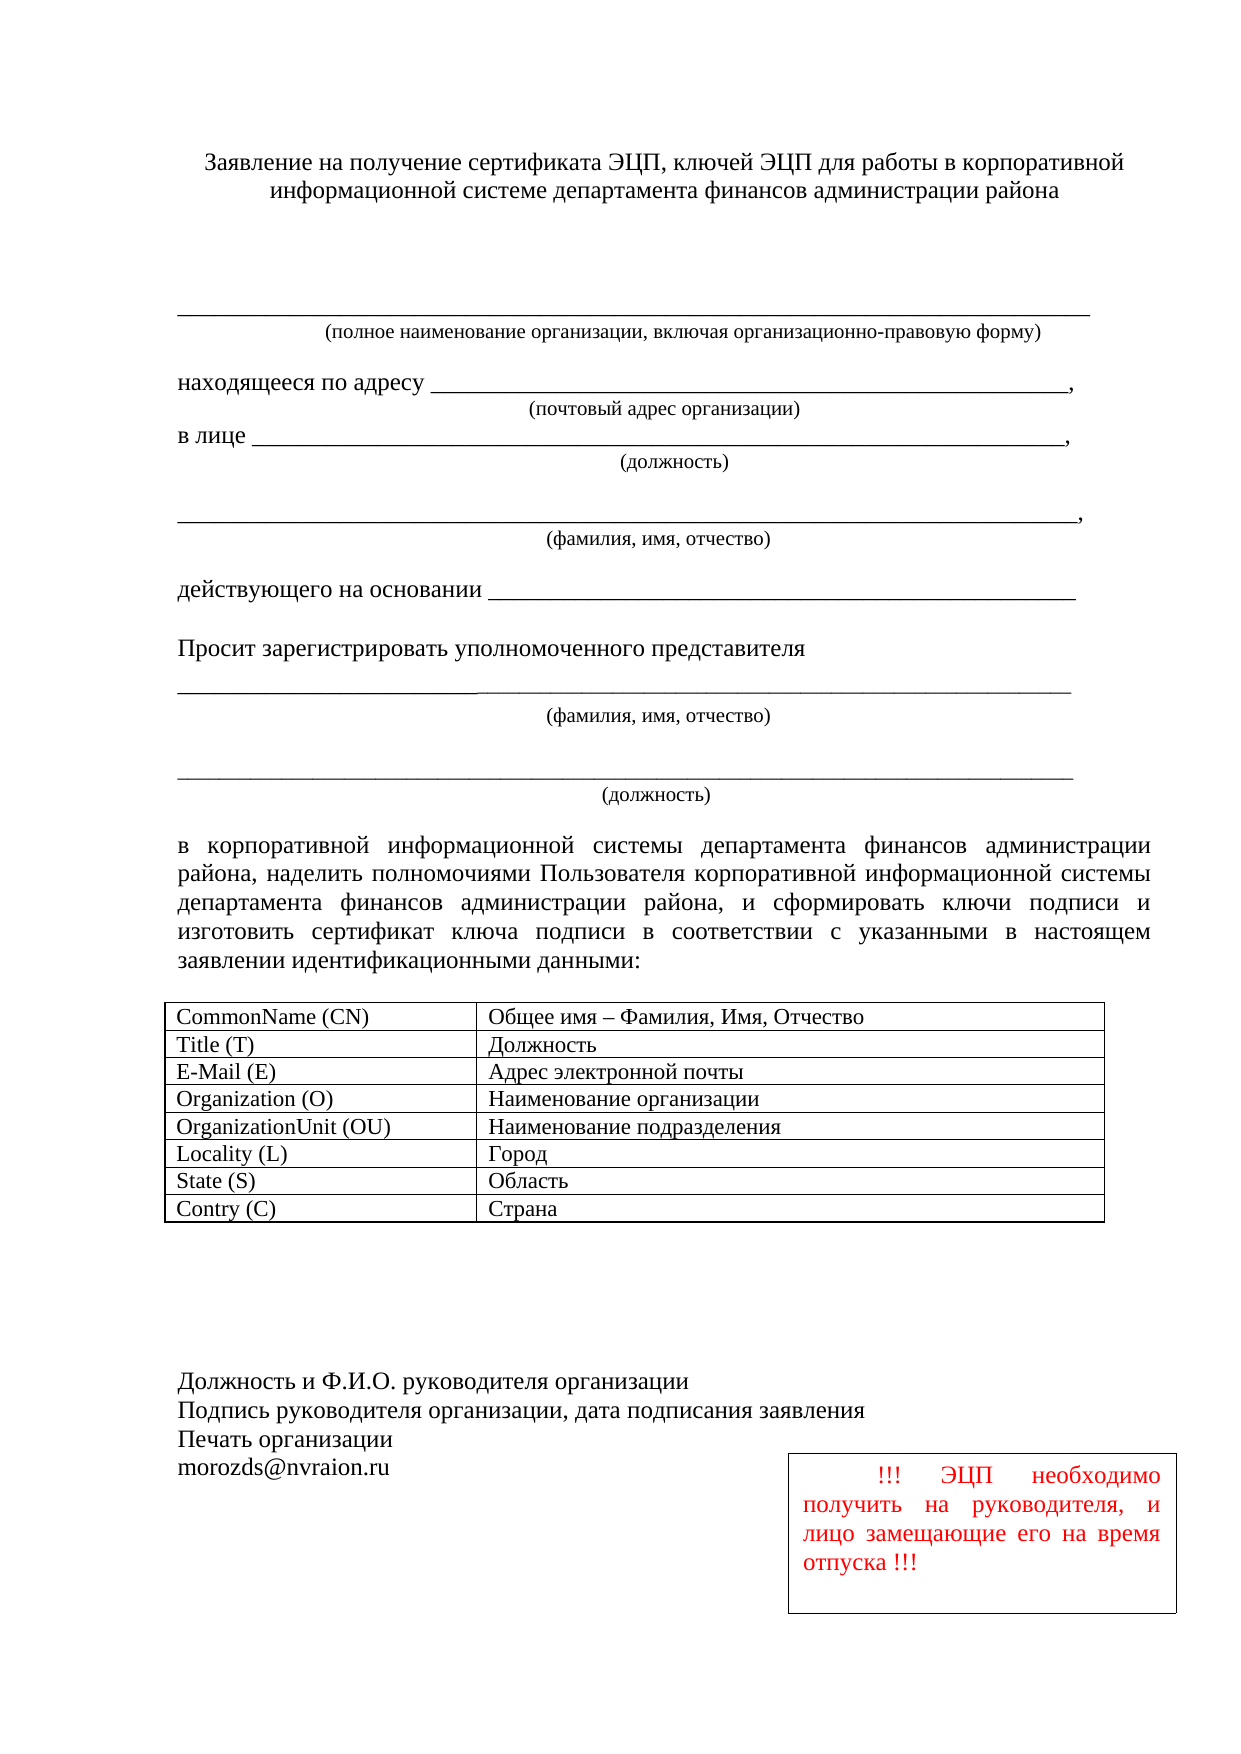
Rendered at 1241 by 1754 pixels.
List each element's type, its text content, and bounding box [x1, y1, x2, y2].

text _________________________________________________________________________________ [177, 668, 1152, 697]
table_cell Адрес электронной почты [477, 1058, 1104, 1084]
text ______________________________________________________________________________________ [177, 757, 1152, 782]
text (почтовый адрес организации) [177, 396, 1152, 420]
text Подпись руководителя организации, дата подписания заявления [177, 1395, 1152, 1424]
table_cell Locality (L) [166, 1140, 476, 1167]
table_cell Область [477, 1168, 1104, 1194]
text (полное наименование организации, включая организационно-правовую форму) [177, 319, 1152, 343]
table_header Общее имя – Фамилия, Имя, Отчество [477, 1003, 1104, 1029]
text _________________________________________________________________________ [177, 291, 1152, 319]
text Просит зарегистрировать уполномоченного представителя [177, 633, 1152, 662]
table_header CommonName (CN) [166, 1003, 476, 1029]
table_cell Title (T) [166, 1031, 476, 1057]
table_cell Organization (O) [166, 1085, 476, 1112]
text Печать организации [177, 1424, 1152, 1452]
table_cell E-Mail (E) [166, 1058, 476, 1084]
text (должность) [177, 782, 1152, 806]
table_cell Город [477, 1140, 1104, 1167]
text Должность и Ф.И.О. руководителя организации [177, 1366, 1152, 1395]
text действующего на основании _______________________________________________ [177, 574, 1152, 603]
table_cell OrganizationUnit (OU) [166, 1113, 476, 1139]
text находящееся по адресу ___________________________________________________, [177, 367, 1152, 396]
table_cell State (S) [166, 1168, 476, 1194]
text в корпоративной информационной системы департамента финансов администрации района, наделить полномочиями Пользователя корпоративной информационной системы департамента финансов администрации района, и сформировать ключи подписи и изготовить сертификат ключа подписи в соответствии с указанными в настоящем заявлении идентификационными данными: [177, 830, 1152, 973]
text (фамилия, имя, отчество) [177, 526, 1152, 550]
table_cell Contry (C) [166, 1195, 476, 1221]
text ________________________________________________________________________, [177, 497, 1152, 526]
text (должность) [177, 449, 1152, 473]
text (фамилия, имя, отчество) [177, 703, 1152, 727]
text morozds@nvraion.ru [177, 1452, 1152, 1481]
text в лице _________________________________________________________________, [177, 420, 1152, 449]
table_cell Наименование подразделения [477, 1113, 1104, 1139]
table_cell Наименование организации [477, 1085, 1104, 1112]
text Заявление на получение сертификата ЭЦП, ключей ЭЦП для работы в корпоративной информационной системе департамента финансов администрации района [177, 147, 1152, 204]
table_cell Должность [477, 1031, 1104, 1057]
table_cell Страна [477, 1195, 1104, 1221]
